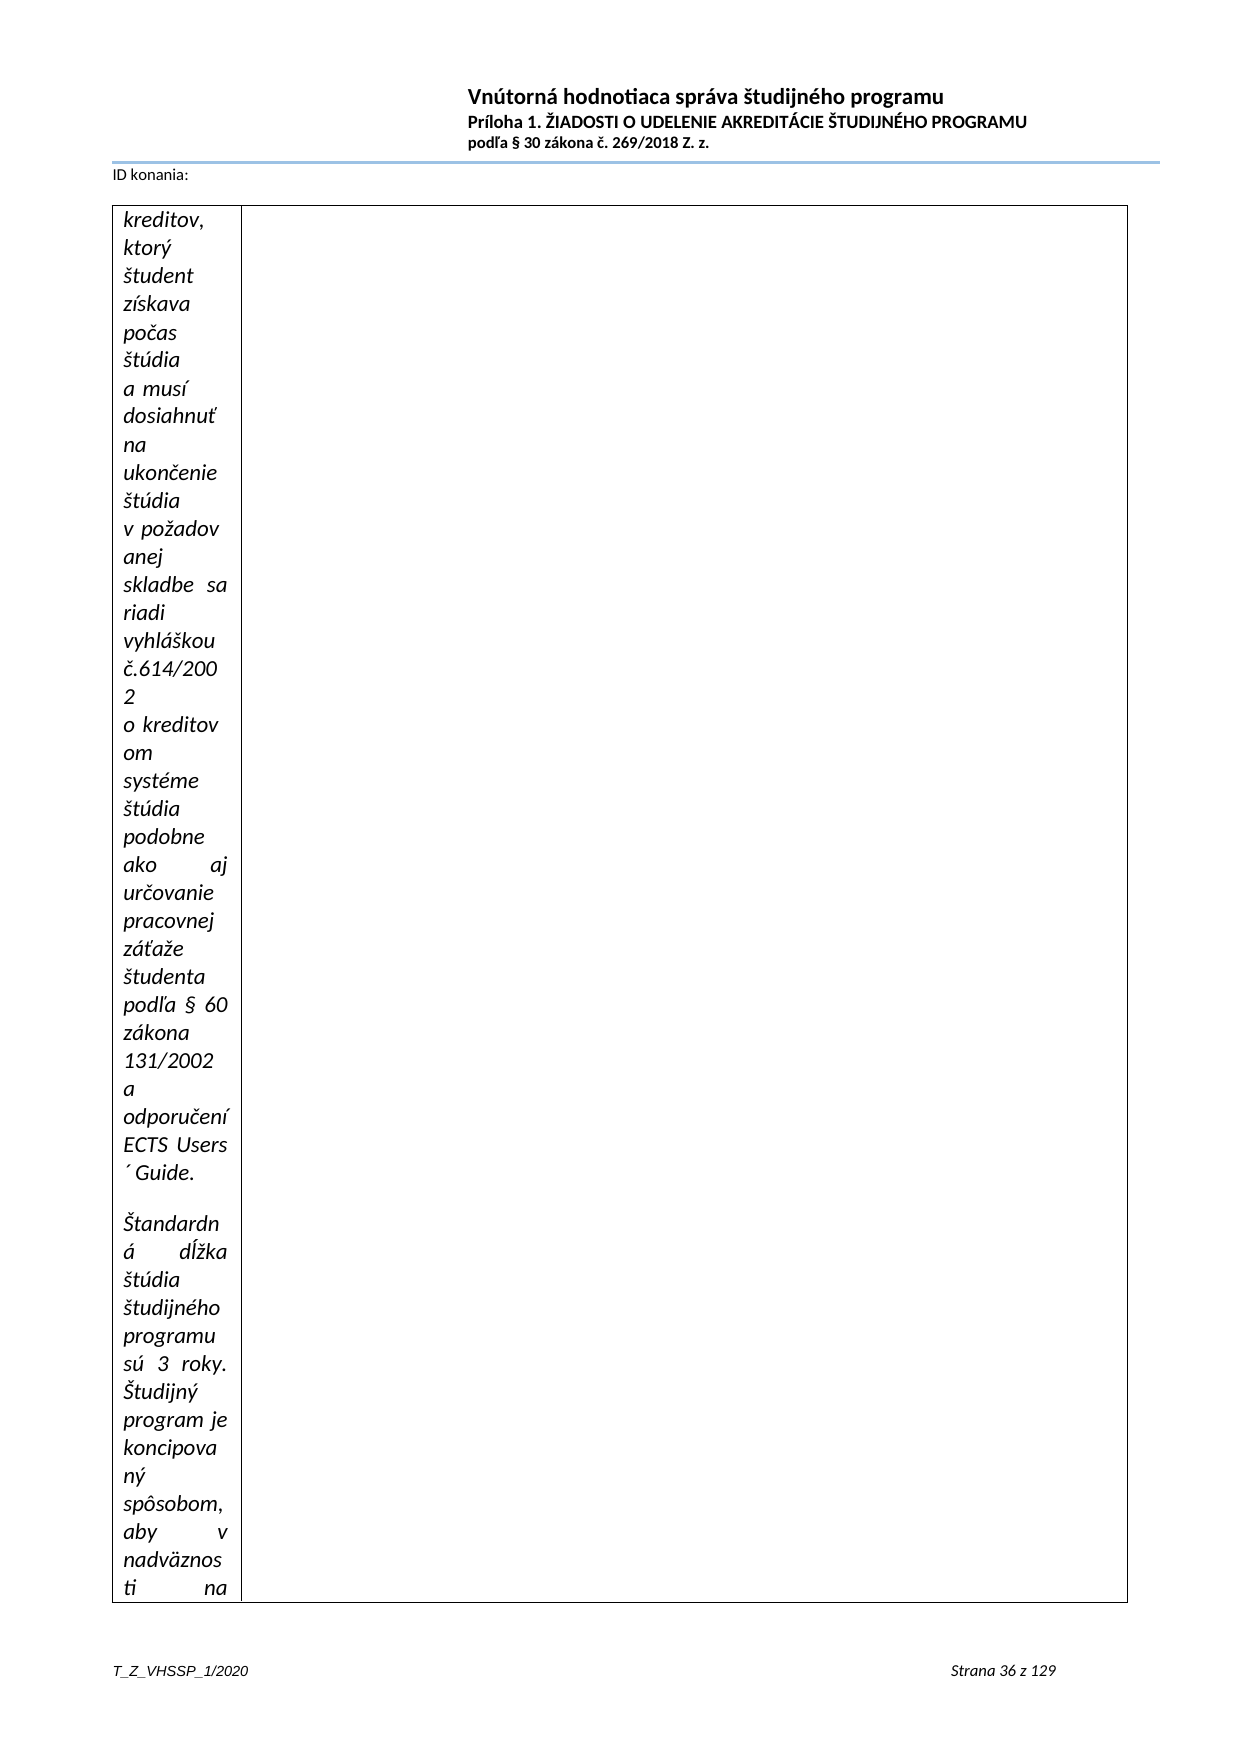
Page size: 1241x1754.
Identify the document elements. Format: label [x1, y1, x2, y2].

table_cell [113, 206, 241, 1601]
table_cell [242, 206, 1127, 1601]
